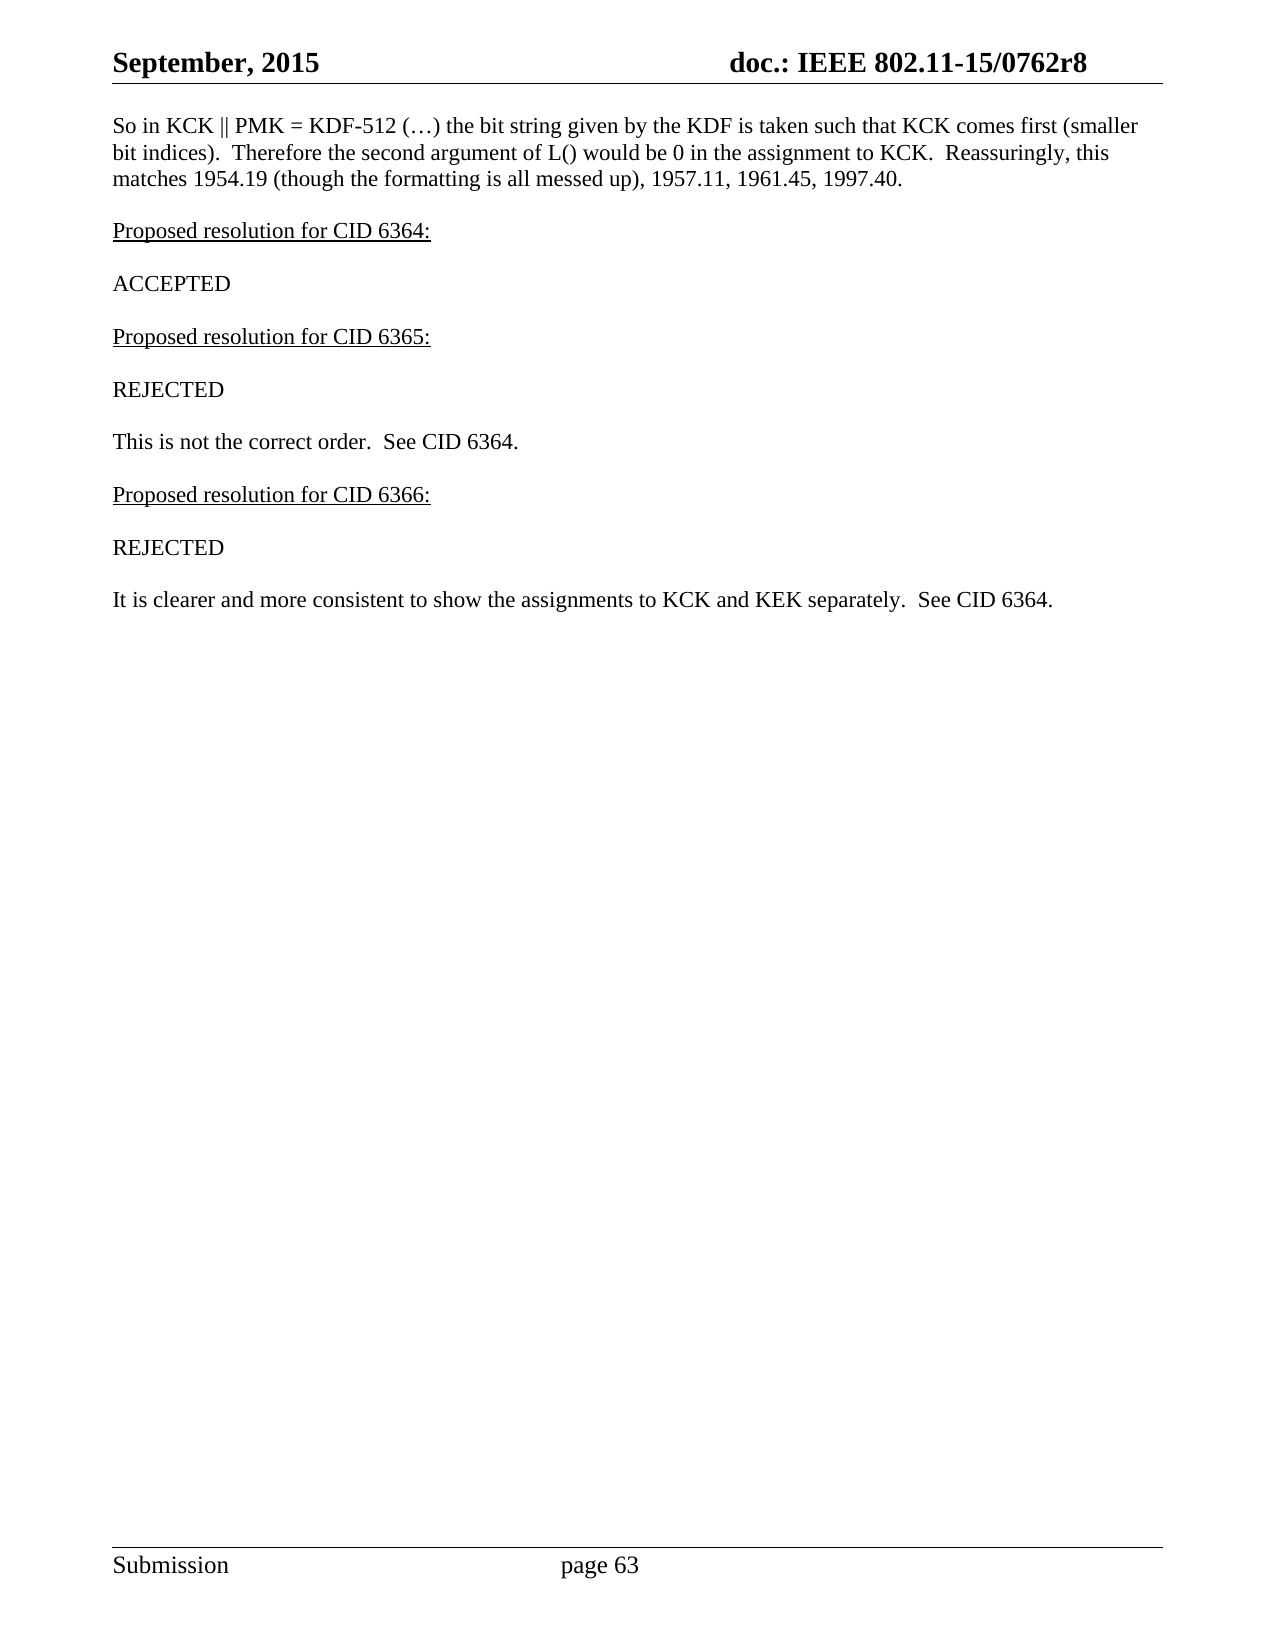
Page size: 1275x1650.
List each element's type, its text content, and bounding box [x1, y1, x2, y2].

text REJECTED [112, 534, 1163, 560]
text So in KCK || PMK = KDF-512 (…) the bit string given by the KDF is taken such that KCK comes first (smaller bit indices). Therefore the second argument of L() would be 0 in the assignment to KCK. Reassuringly, this matches 1954.19 (though the formatting is all messed up), 1957.11, 1961.45, 1997.40. [112, 112, 1163, 191]
text ACCEPTED [112, 270, 1163, 297]
text Proposed resolution for CID 6364: [112, 218, 1163, 244]
text REJECTED [112, 376, 1163, 402]
text Proposed resolution for CID 6365: [112, 323, 1163, 349]
text Proposed resolution for CID 6366: [112, 481, 1163, 507]
text This is not the correct order. See CID 6364. [112, 428, 1163, 455]
text It is clearer and more consistent to show the assignments to KCK and KEK separately. See CID 6364. [112, 587, 1163, 613]
